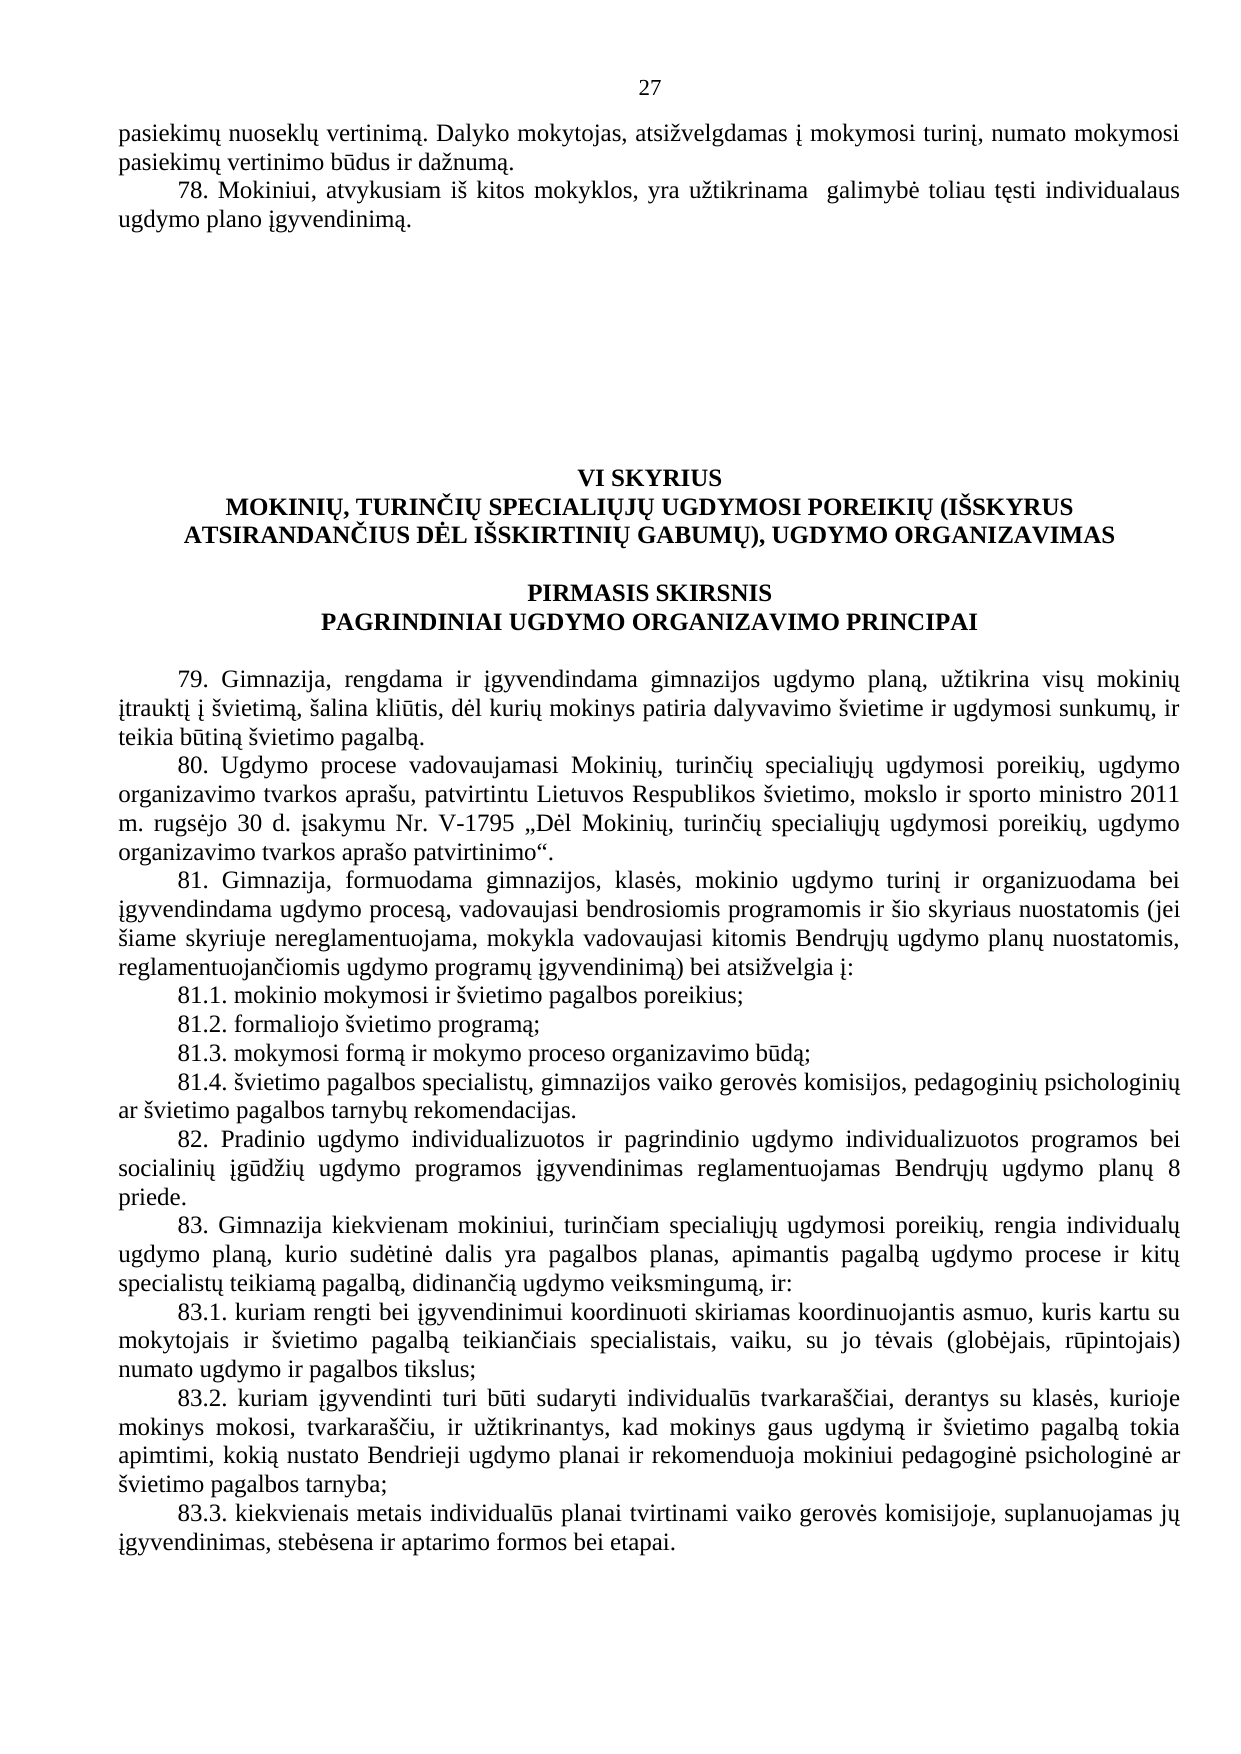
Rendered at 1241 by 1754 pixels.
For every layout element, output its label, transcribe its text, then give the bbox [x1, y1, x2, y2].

text 81.4. švietimo pagalbos specialistų, gimnazijos vaiko gerovės komisijos, pedagoginių psichologinių ar švietimo pagalbos tarnybų rekomendacijas. [118, 1067, 1181, 1124]
text 83.2. kuriam įgyvendinti turi būti sudaryti individualūs tvarkaraščiai, derantys su klasės, kurioje mokinys mokosi, tvarkaraščiu, ir užtikrinantys, kad mokinys gaus ugdymą ir švietimo pagalbą tokia apimtimi, kokią nustato Bendrieji ugdymo planai ir rekomenduoja mokiniui pedagoginė psichologinė ar švietimo pagalbos tarnyba; [118, 1383, 1181, 1498]
text 80. Ugdymo procese vadovaujamasi Mokinių, turinčių specialiųjų ugdymosi poreikių, ugdymo organizavimo tvarkos aprašu, patvirtintu Lietuvos Respublikos švietimo, mokslo ir sporto ministro 2011 m. rugsėjo 30 d. įsakymu Nr. V-1795 „Dėl Mokinių, turinčių specialiųjų ugdymosi poreikių, ugdymo organizavimo tvarkos aprašo patvirtinimo“. [118, 751, 1181, 866]
text PIRMASIS SKIRSNIS [118, 578, 1181, 607]
text 81.1. mokinio mokymosi ir švietimo pagalbos poreikius; [118, 981, 1181, 1009]
text VI SKYRIUS [118, 463, 1181, 492]
text 78. Mokiniui, atvykusiam iš kitos mokyklos, yra užtikrinama galimybė toliau tęsti individualaus ugdymo plano įgyvendinimą. [118, 176, 1181, 233]
text 81.3. mokymosi formą ir mokymo proceso organizavimo būdą; [118, 1038, 1181, 1067]
text 82. Pradinio ugdymo individualizuotos ir pagrindinio ugdymo individualizuotos programos bei socialinių įgūdžių ugdymo programos įgyvendinimas reglamentuojamas Bendrųjų ugdymo planų 8 priede. [118, 1124, 1181, 1211]
text 81. Gimnazija, formuodama gimnazijos, klasės, mokinio ugdymo turinį ir organizuodama bei įgyvendindama ugdymo procesą, vadovaujasi bendrosiomis programomis ir šio skyriaus nuostatomis (jei šiame skyriuje nereglamentuojama, mokykla vadovaujasi kitomis Bendrųjų ugdymo planų nuostatomis, reglamentuojančiomis ugdymo programų įgyvendinimą) bei atsižvelgia į: [118, 866, 1181, 981]
text 79. Gimnazija, rengdama ir įgyvendindama gimnazijos ugdymo planą, užtikrina visų mokinių įtrauktį į švietimą, šalina kliūtis, dėl kurių mokinys patiria dalyvavimo švietime ir ugdymosi sunkumų, ir teikia būtiną švietimo pagalbą. [118, 664, 1181, 751]
text 83. Gimnazija kiekvienam mokiniui, turinčiam specialiųjų ugdymosi poreikių, rengia individualų ugdymo planą, kurio sudėtinė dalis yra pagalbos planas, apimantis pagalbą ugdymo procese ir kitų specialistų teikiamą pagalbą, didinančią ugdymo veiksmingumą, ir: [118, 1211, 1181, 1297]
text 83.1. kuriam rengti bei įgyvendinimui koordinuoti skiriamas koordinuojantis asmuo, kuris kartu su mokytojais ir švietimo pagalbą teikiančiais specialistais, vaiku, su jo tėvais (globėjais, rūpintojais) numato ugdymo ir pagalbos tikslus; [118, 1297, 1181, 1383]
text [118, 118, 1181, 176]
text 81.2. formaliojo švietimo programą; [118, 1009, 1181, 1038]
text MOKINIŲ, TURINČIŲ SPECIALIŲJŲ UGDYMOSI POREIKIŲ (IŠSKYRUS ATSIRANDANČIUS DĖL IŠSKIRTINIŲ GABUMŲ), UGDYMO ORGANIZAVIMAS [118, 492, 1181, 549]
text 83.3. kiekvienais metais individualūs planai tvirtinami vaiko gerovės komisijoje, suplanuojamas jų įgyvendinimas, stebėsena ir aptarimo formos bei etapai. [118, 1498, 1181, 1556]
text PAGRINDINIAI UGDYMO ORGANIZAVIMO PRINCIPAI [118, 607, 1181, 636]
